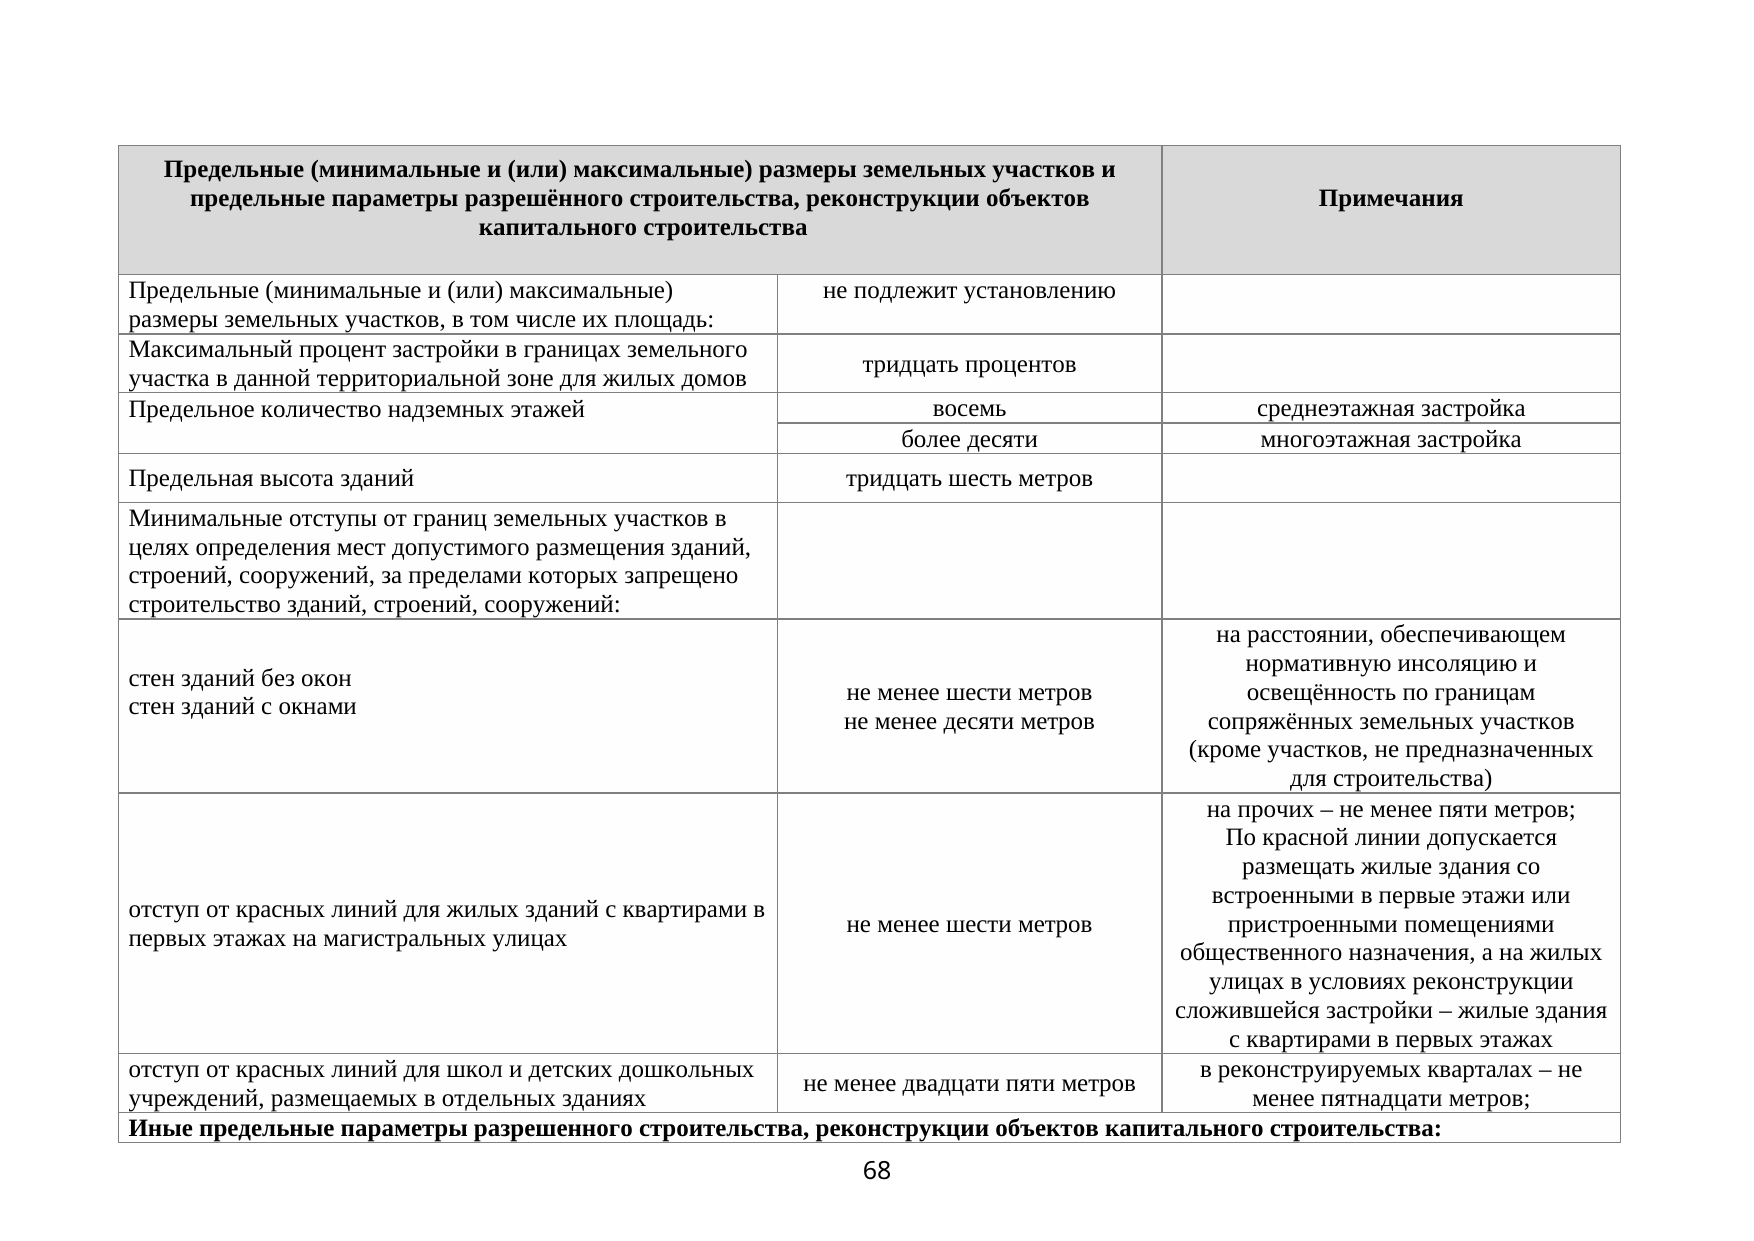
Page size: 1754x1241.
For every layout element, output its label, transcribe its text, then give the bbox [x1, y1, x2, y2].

table_cell [778, 503, 1161, 618]
table_cell отступ от красных линий для жилых зданий с квартирами в первых этажах на магистральных улицах [119, 794, 777, 1052]
table_cell восемь [778, 393, 1161, 422]
table_cell [1163, 454, 1620, 501]
table_cell Иные предельные параметры разрешенного строительства, реконструкции объектов капитального строительства: [119, 1113, 1620, 1142]
table_cell не менее двадцати пяти метров [778, 1054, 1161, 1111]
table_cell не менее шести метров не менее десяти метров [778, 620, 1161, 792]
table_cell [1163, 503, 1620, 618]
table_cell не менее шести метров [778, 794, 1161, 1052]
table_cell тридцать шесть метров [778, 454, 1161, 501]
table_cell Предельная высота зданий [119, 454, 777, 501]
table_cell более десяти [778, 424, 1161, 452]
table_cell [1163, 275, 1620, 333]
table_cell не подлежит установлению [778, 275, 1161, 333]
table_cell среднеэтажная застройка [1163, 393, 1620, 422]
table_cell тридцать процентов [778, 335, 1161, 392]
table_cell Максимальный процент застройки в границах земельного участка в данной территориальной зоне для жилых домов [119, 335, 777, 392]
table_cell Минимальные отступы от границ земельных участков в целях определения мест допустимого размещения зданий, строений, сооружений, за пределами которых запрещено строительство зданий, строений, сооружений: [119, 503, 777, 618]
table_cell на прочих – не менее пяти метров; По красной линии допускается размещать жилые здания со встроенными в первые этажи или пристроенными помещениями общественного назначения, а на жилых улицах в условиях реконструкции сложившейся застройки – жилые здания с квартирами в первых этажах [1163, 794, 1620, 1052]
table_cell стен зданий без окон стен зданий с окнами [119, 620, 777, 792]
table_cell в реконструируемых кварталах – не менее пятнадцати метров; [1163, 1054, 1620, 1111]
table_cell Предельное количество надземных этажей [119, 393, 777, 452]
table_cell на расстоянии, обеспечивающем нормативную инсоляцию и освещённость по границам сопряжённых земельных участков (кроме участков, не предназначенных для строительства) [1163, 620, 1620, 792]
table_cell многоэтажная застройка [1163, 424, 1620, 452]
table_header Предельные (минимальные и (или) максимальные) размеры земельных участков и предельные параметры разрешённого строительства, реконструкции объектов капитального строительства [119, 146, 1161, 274]
table_cell Предельные (минимальные и (или) максимальные) размеры земельных участков, в том числе их площадь: [119, 275, 777, 333]
table_header Примечания [1163, 146, 1620, 274]
table_cell [1163, 335, 1620, 392]
table_cell отступ от красных линий для школ и детских дошкольных учреждений, размещаемых в отдельных зданиях [119, 1054, 777, 1111]
